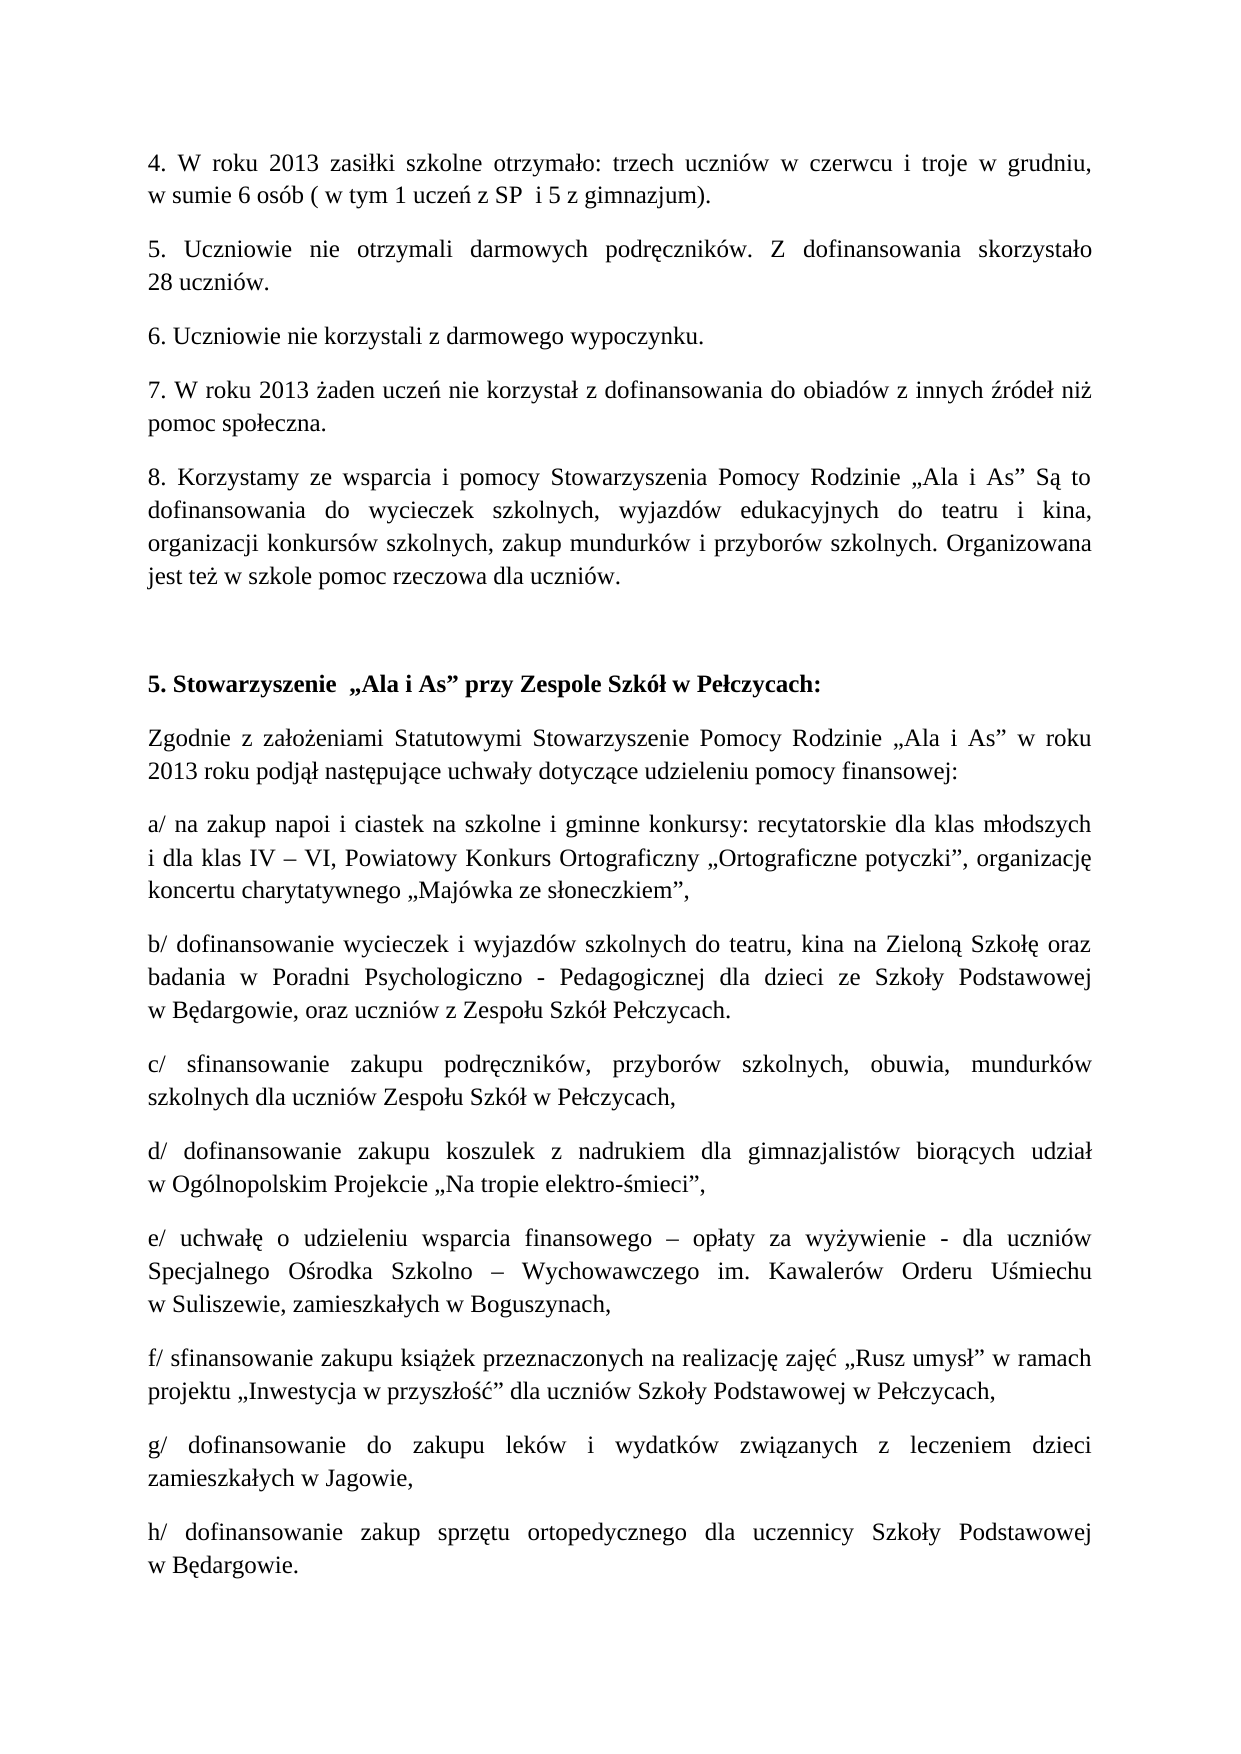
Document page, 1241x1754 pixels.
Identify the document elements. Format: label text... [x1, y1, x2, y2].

text d/ dofinansowanie zakupu koszulek z nadrukiem dla gimnazjalistów biorących udział w Ogólnopolskim Projekcie „Na tropie elektro-śmieci”, [148, 1136, 1093, 1198]
text Zgodnie z założeniami Statutowymi Stowarzyszenie Pomocy Rodzinie „Ala i As” w roku 2013 roku podjął następujące uchwały dotyczące udzieleniu pomocy finansowej: [148, 723, 1093, 784]
text c/ sfinansowanie zakupu podręczników, przyborów szkolnych, obuwia, mundurków szkolnych dla uczniów Zespołu Szkół w Pełczycach, [148, 1049, 1093, 1111]
text 4. W roku 2013 zasiłki szkolne otrzymało: trzech uczniów w czerwcu i troje w grudniu, w sumie 6 osób ( w tym 1 uczeń z SP i 5 z gimnazjum). [148, 148, 1093, 209]
text 5. Uczniowie nie otrzymali darmowych podręczników. Z dofinansowania skorzystało 28 uczniów. [148, 234, 1093, 296]
text 6. Uczniowie nie korzystali z darmowego wypoczynku. [148, 321, 1093, 350]
text e/ uchwałę o udzieleniu wsparcia finansowego – opłaty za wyżywienie - dla uczniów Specjalnego Ośrodka Szkolno – Wychowawczego im. Kawalerów Orderu Uśmiechu w Suliszewie, zamieszkałych w Boguszynach, [148, 1223, 1093, 1318]
text h/ dofinansowanie zakup sprzętu ortopedycznego dla uczennicy Szkoły Podstawowej w Będargowie. [148, 1517, 1093, 1578]
text 8. Korzystamy ze wsparcia i pomocy Stowarzyszenia Pomocy Rodzinie „Ala i As” Są to dofinansowania do wycieczek szkolnych, wyjazdów edukacyjnych do teatru i kina, organizacji konkursów szkolnych, zakup mundurków i przyborów szkolnych. Organizowana jest też w szkole pomoc rzeczowa dla uczniów. [148, 462, 1093, 590]
text 5. Stowarzyszenie „Ala i As” przy Zespole Szkół w Pełczycach: [148, 669, 1093, 698]
text 7. W roku 2013 żaden uczeń nie korzystał z dofinansowania do obiadów z innych źródeł niż pomoc społeczna. [148, 375, 1093, 437]
text f/ sfinansowanie zakupu książek przeznaczonych na realizację zajęć „Rusz umysł” w ramach projektu „Inwestycja w przyszłość” dla uczniów Szkoły Podstawowej w Pełczycach, [148, 1343, 1093, 1405]
text g/ dofinansowanie do zakupu leków i wydatków związanych z leczeniem dzieci zamieszkałych w Jagowie, [148, 1430, 1093, 1492]
text a/ na zakup napoi i ciastek na szkolne i gminne konkursy: recytatorskie dla klas młodszych i dla klas IV – VI, Powiatowy Konkurs Ortograficzny „Ortograficzne potyczki”, organizację koncertu charytatywnego „Majówka ze słoneczkiem”, [148, 809, 1093, 904]
text b/ dofinansowanie wycieczek i wyjazdów szkolnych do teatru, kina na Zieloną Szkołę oraz badania w Poradni Psychologiczno - Pedagogicznej dla dzieci ze Szkoły Podstawowej w Będargowie, oraz uczniów z Zespołu Szkół Pełczycach. [148, 929, 1093, 1024]
